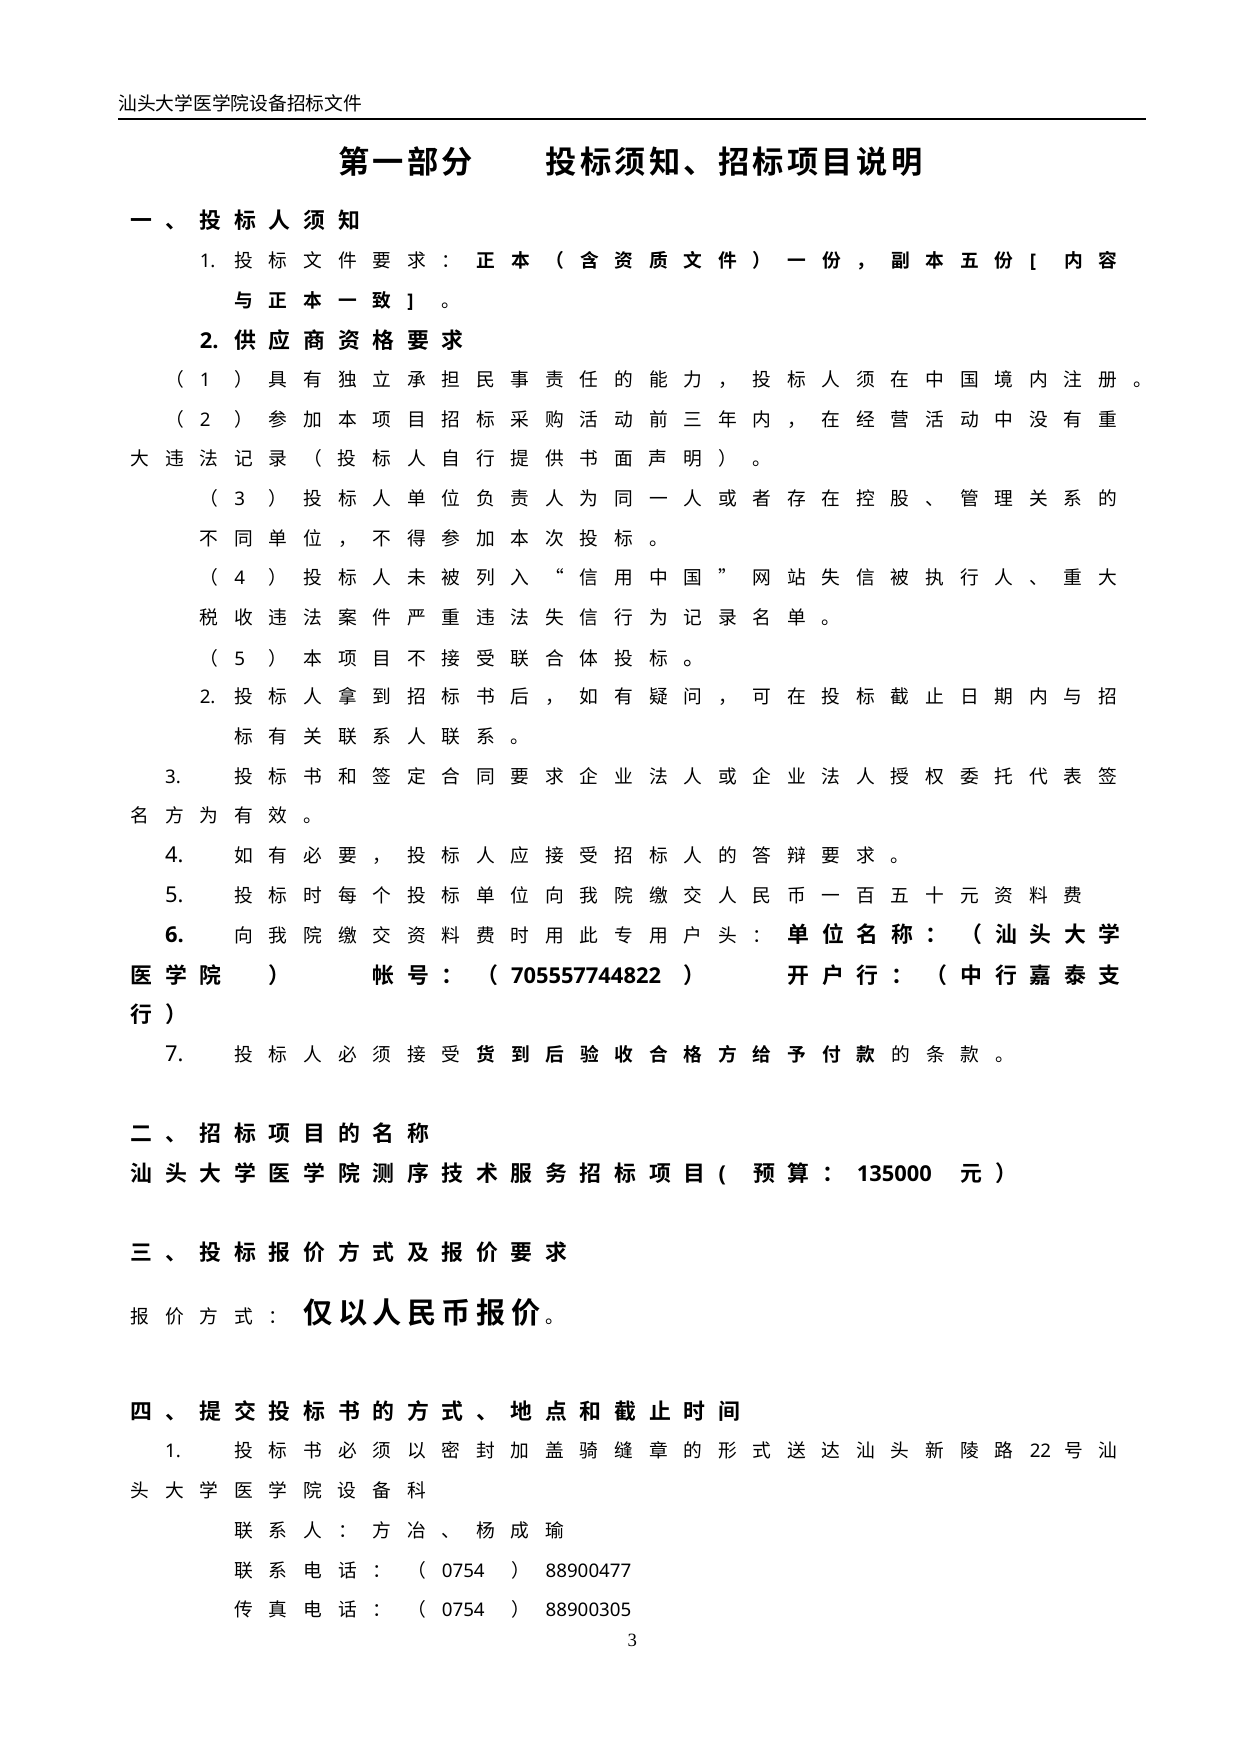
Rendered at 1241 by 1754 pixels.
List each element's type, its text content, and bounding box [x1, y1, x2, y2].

text 传真电话：（0754）88900305 [130, 1589, 1133, 1628]
text （4）投标人未被列入“信用中国”网站失信被执行人、重大税收违法案件严重违法失信行为记录名单。 [175, 557, 1133, 636]
text （1）具有独立承担民事责任的能力，投标人须在中国境内注册。 [130, 358, 1133, 398]
text 联系人：方冶、杨成瑜 [130, 1509, 1133, 1549]
text 四、提交投标书的方式、地点和截止时间 [130, 1390, 1133, 1430]
text 2.供应商资格要求 [175, 319, 1133, 358]
list 向我院缴交资料费时用此专用户头：单位名称：（汕头大学医学院 ） 帐号：（705557744822 ） 开户行：（中行嘉泰支行） [130, 914, 1133, 1033]
list 投标人拿到招标书后，如有疑问，可在投标截止日期内与招标有关联系人联系。 [182, 676, 1133, 755]
text 二、招标项目的名称 [130, 1112, 1133, 1152]
list 如有必要，投标人应接受招标人的答辩要求。 [130, 834, 1133, 874]
text 联系电话：（0754）88900477 [130, 1549, 1133, 1589]
list 投标书必须以密封加盖骑缝章的形式送达汕头新陵路22号汕头大学医学院设备科 [130, 1430, 1133, 1509]
text （5）本项目不接受联合体投标。 [175, 636, 1133, 676]
text 一、投标人须知 [130, 199, 1133, 239]
list 投标文件要求：正本（含资质文件）一份，副本五份[内容与正本一致]。 [182, 239, 1133, 319]
text 第一部分 投标须知、招标项目说明 [130, 120, 1133, 199]
text （3）投标人单位负责人为同一人或者存在控股、管理关系的不同单位，不得参加本次投标。 [175, 477, 1133, 557]
text 报价方式：仅以人民币报价。 [130, 1271, 1133, 1351]
text 三、投标报价方式及报价要求 [130, 1231, 1133, 1271]
list 投标书和签定合同要求企业法人或企业法人授权委托代表签名方为有效。 [130, 755, 1133, 834]
list 投标时每个投标单位向我院缴交人民币一百五十元资料费 [130, 874, 1133, 914]
text （2）参加本项目招标采购活动前三年内，在经营活动中没有重大违法记录（投标人自行提供书面声明）。 [130, 398, 1133, 477]
list 投标人必须接受货到后验收合格方给予付款的条款。 [130, 1033, 1133, 1073]
text 汕头大学医学院测序技术服务招标项目(预算：135000元） [130, 1152, 1133, 1192]
